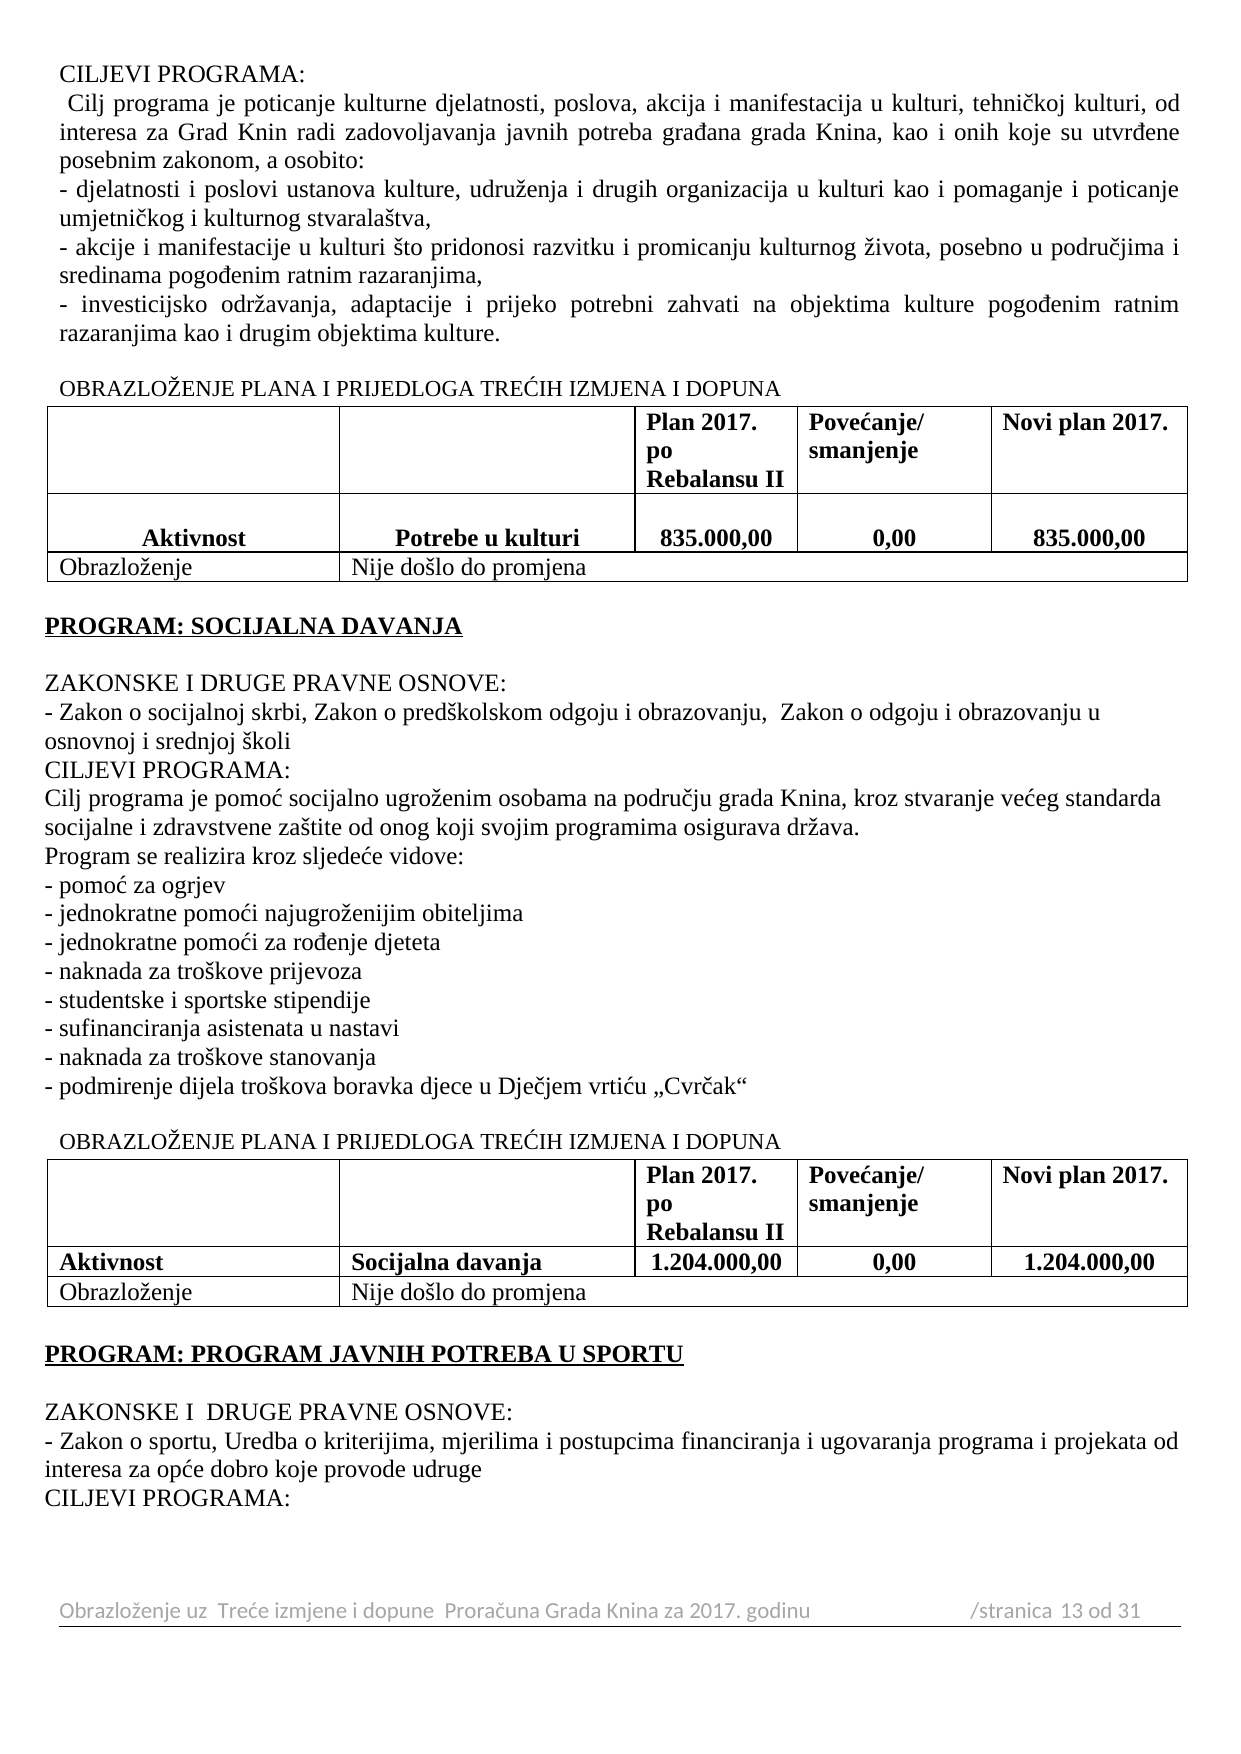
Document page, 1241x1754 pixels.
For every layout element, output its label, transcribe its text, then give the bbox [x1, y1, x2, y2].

table_cell Obrazloženje [48, 553, 339, 581]
table_header Povećanje/ smanjenje [798, 1160, 991, 1246]
table_header [340, 1160, 634, 1246]
table_header Plan 2017. po Rebalansu II [636, 407, 797, 493]
text - podmirenje dijela troškova boravka djece u Dječjem vrtiću „Cvrčak“ [44, 1071, 1181, 1100]
text CILJEVI PROGRAMA: [44, 755, 1181, 783]
table_cell 835.000,00 [992, 494, 1187, 551]
table_cell Potrebe u kulturi [340, 494, 634, 551]
text - sufinanciranja asistenata u nastavi [44, 1013, 1181, 1042]
table_cell 0,00 [798, 1247, 991, 1276]
table_cell Obrazloženje [48, 1277, 339, 1306]
table_cell 1.204.000,00 [992, 1247, 1187, 1276]
text Program se realizira kroz sljedeće vidove: [44, 841, 1181, 870]
text - naknada za troškove stanovanja [44, 1042, 1181, 1071]
text ZAKONSKE I DRUGE PRAVNE OSNOVE: [44, 668, 1181, 697]
text - akcije i manifestacije u kulturi što pridonosi razvitku i promicanju kulturnog života, posebno u područjima i sredinama pogođenim ratnim razaranjima, [59, 232, 1181, 289]
text OBRAZLOŽENJE PLANA I PRIJEDLOGA TREĆIH IZMJENA I DOPUNA [59, 1128, 1181, 1155]
text OBRAZLOŽENJE PLANA I PRIJEDLOGA TREĆIH IZMJENA I DOPUNA [59, 375, 1181, 402]
table_header [48, 1160, 339, 1246]
text Cilj programa je poticanje kulturne djelatnosti, poslova, akcija i manifestacija u kulturi, tehničkoj kulturi, od interesa za Grad Knin radi zadovoljavanja javnih potreba građana grada Knina, kao i onih koje su utvrđene posebnim zakonom, a osobito: [59, 88, 1181, 174]
text ZAKONSKE I DRUGE PRAVNE OSNOVE: [44, 1397, 1181, 1426]
text CILJEVI PROGRAMA: [59, 59, 1181, 88]
table_cell 1.204.000,00 [636, 1247, 797, 1276]
text Cilj programa je pomoć socijalno ugroženim osobama na području grada Knina, kroz stvaranje većeg standarda socijalne i zdravstvene zaštite od onog koji svojim programima osigurava država. [44, 783, 1181, 841]
table_header Novi plan 2017. [992, 407, 1187, 493]
text - investicijsko održavanja, adaptacije i prijeko potrebni zahvati na objektima kulture pogođenim ratnim razaranjima kao i drugim objektima kulture. [59, 289, 1181, 347]
text - naknada za troškove prijevoza [44, 956, 1181, 985]
table_cell Aktivnost [48, 1247, 339, 1276]
text - jednokratne pomoći najugroženijim obiteljima [44, 898, 1181, 927]
text - jednokratne pomoći za rođenje djeteta [44, 927, 1181, 956]
table_cell 835.000,00 [636, 494, 797, 551]
table_header [340, 407, 634, 493]
text CILJEVI PROGRAMA: [44, 1483, 1181, 1512]
text - Zakon o socijalnoj skrbi, Zakon o predškolskom odgoju i obrazovanju, Zakon o odgoju i obrazovanju u osnovnoj i srednjoj školi [44, 697, 1181, 755]
table_cell Aktivnost [48, 494, 339, 551]
text PROGRAM: PROGRAM JAVNIH POTREBA U SPORTU [44, 1339, 1181, 1368]
table_cell Nije došlo do promjena [340, 1277, 1187, 1306]
table_header Novi plan 2017. [992, 1160, 1187, 1246]
table_header Povećanje/ smanjenje [798, 407, 991, 493]
table_header Plan 2017. po Rebalansu II [636, 1160, 797, 1246]
table_cell Socijalna davanja [340, 1247, 634, 1276]
text - pomoć za ogrjev [44, 870, 1181, 898]
table_cell 0,00 [798, 494, 991, 551]
table_cell Nije došlo do promjena [340, 553, 1187, 581]
text - Zakon o sportu, Uredba o kriterijima, mjerilima i postupcima financiranja i ugovaranja programa i projekata od interesa za opće dobro koje provode udruge [44, 1426, 1181, 1483]
text PROGRAM: SOCIJALNA DAVANJA [44, 611, 1181, 640]
text - djelatnosti i poslovi ustanova kulture, udruženja i drugih organizacija u kulturi kao i pomaganje i poticanje umjetničkog i kulturnog stvaralaštva, [59, 174, 1181, 232]
text - studentske i sportske stipendije [44, 985, 1181, 1013]
table_header [48, 407, 339, 493]
